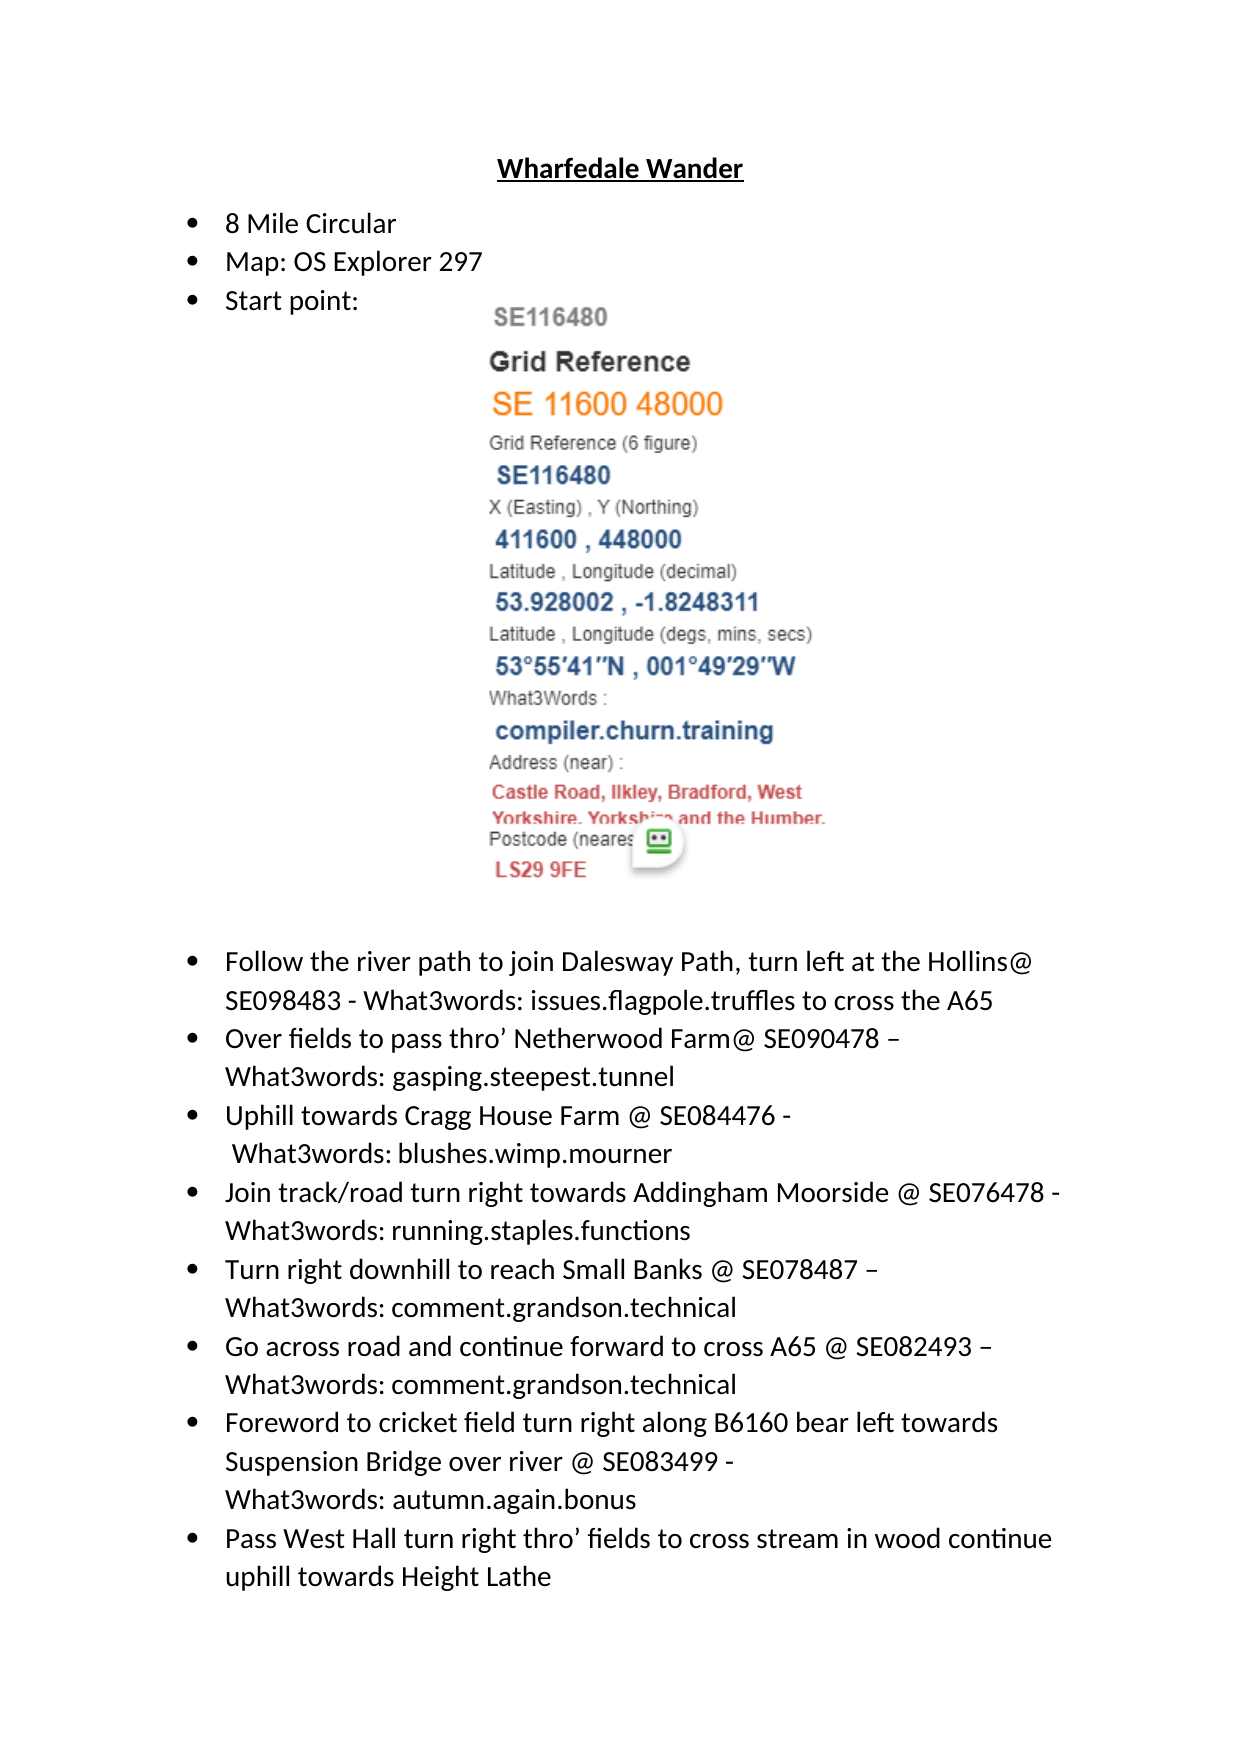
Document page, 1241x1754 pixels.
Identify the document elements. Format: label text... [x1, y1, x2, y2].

list What3words: comment.grandson.technical [225, 1366, 1090, 1402]
list Over fields to pass thro’ Netherwood Farm@ SE090478 – What3words: gasping.steepest.tunnel [187, 1020, 1090, 1094]
list Map: OS Explorer 297 [187, 243, 1090, 279]
list Start point: [187, 282, 1090, 318]
list What3words: comment.grandson.technical [225, 1289, 1090, 1325]
list Follow the river path to join Dalesway Path, turn left at the Hollins@ SE098483 - What3words: issues.flagpole.truffles to cross the A65 [187, 943, 1090, 1017]
picture [471, 284, 866, 901]
list Pass West Hall turn right thro’ fields to cross stream in wood continue uphill towards Height Lathe [187, 1520, 1090, 1594]
list What3words: blushes.wimp.mourner [225, 1135, 1090, 1171]
list Join track/road turn right towards Addingham Moorside @ SE076478 - What3words: running.staples.functions [187, 1174, 1090, 1248]
list Uphill towards Cragg House Farm @ SE084476 - [187, 1097, 1090, 1133]
list 8 Mile Circular [187, 205, 1090, 241]
list Go across road and continue forward to cross A65 @ SE082493 – [187, 1328, 1090, 1363]
list Foreword to cricket field turn right along B6160 bear left towards Suspension Bridge over river @ SE083499 - What3words: autumn.again.bonus [187, 1404, 1090, 1517]
list Turn right downhill to reach Small Banks @ SE078487 – [187, 1251, 1090, 1286]
text Wharfedale Wander [150, 150, 1090, 186]
